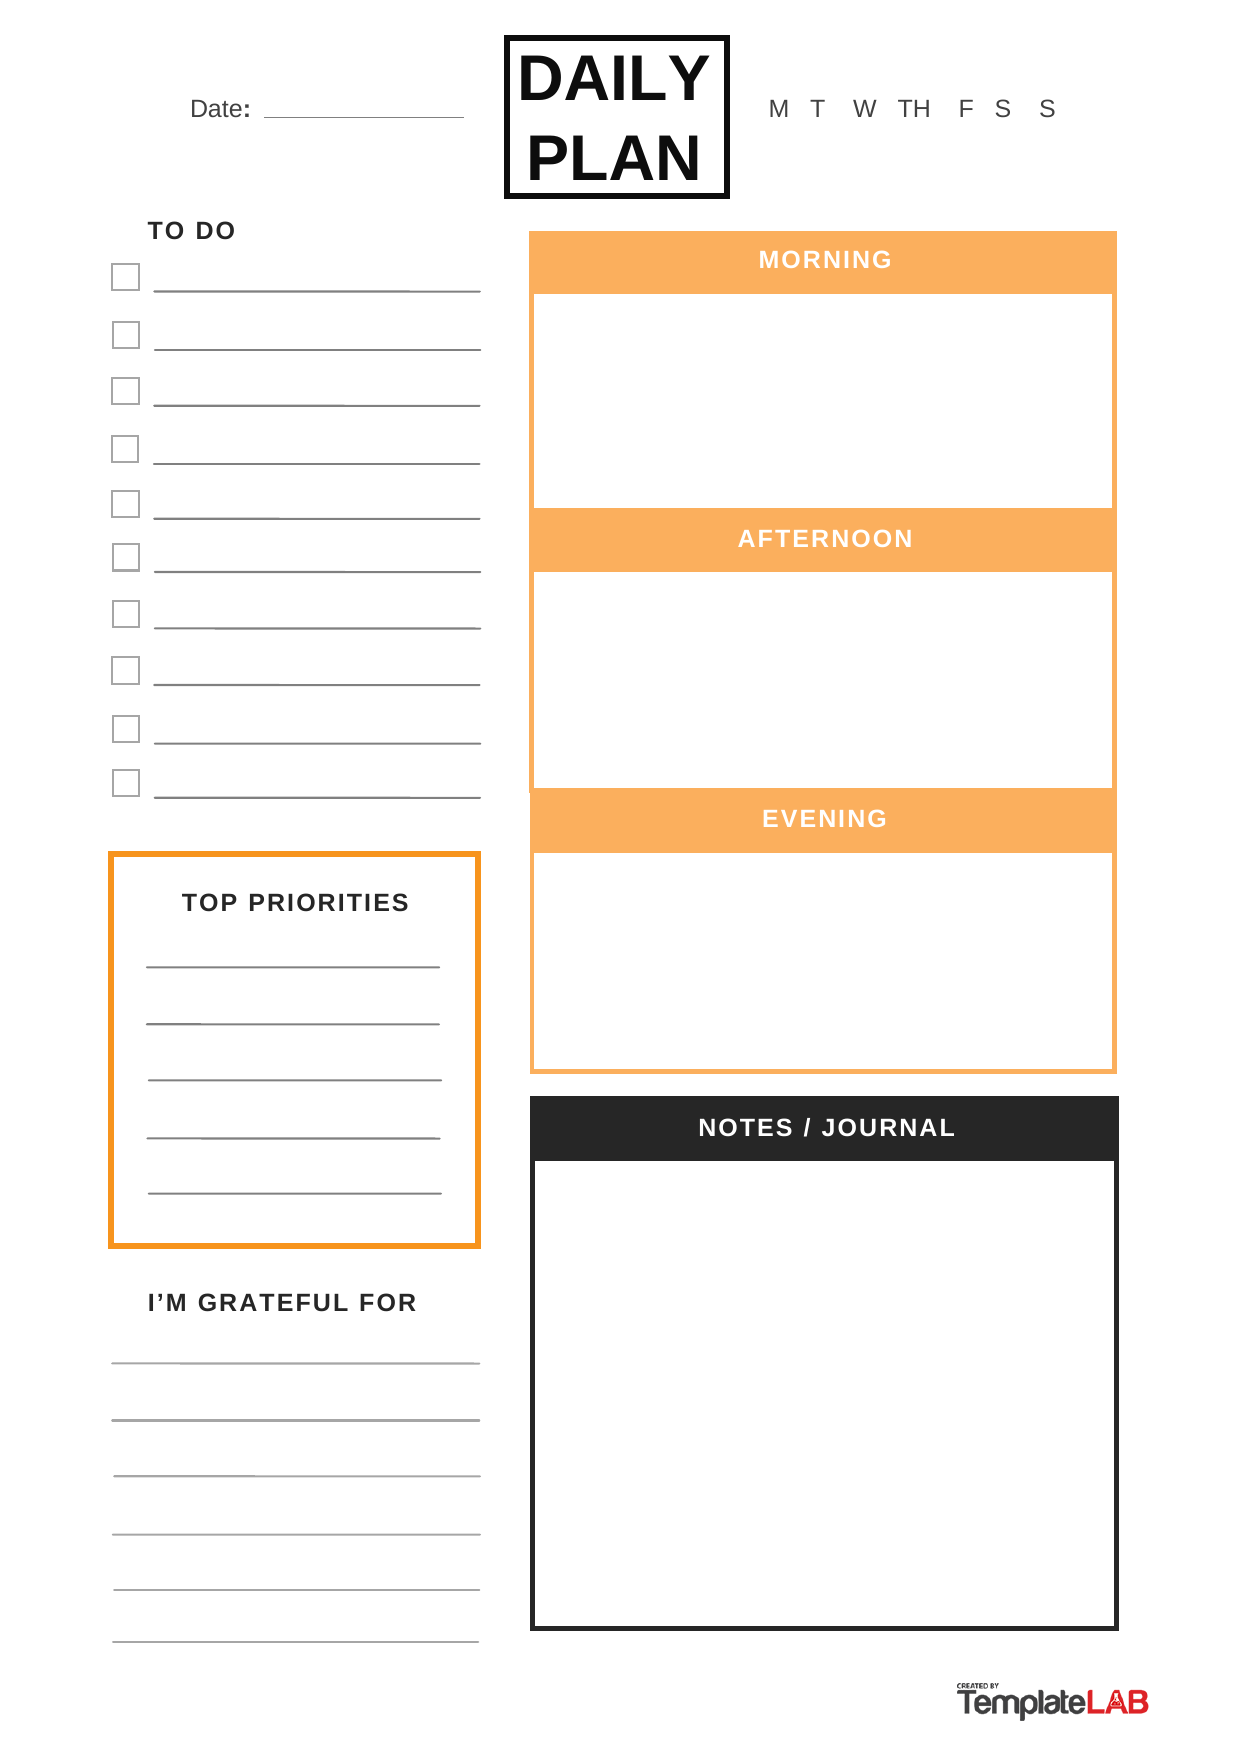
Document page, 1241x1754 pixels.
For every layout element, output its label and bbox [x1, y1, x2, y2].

picture [938, 1659, 1169, 1745]
